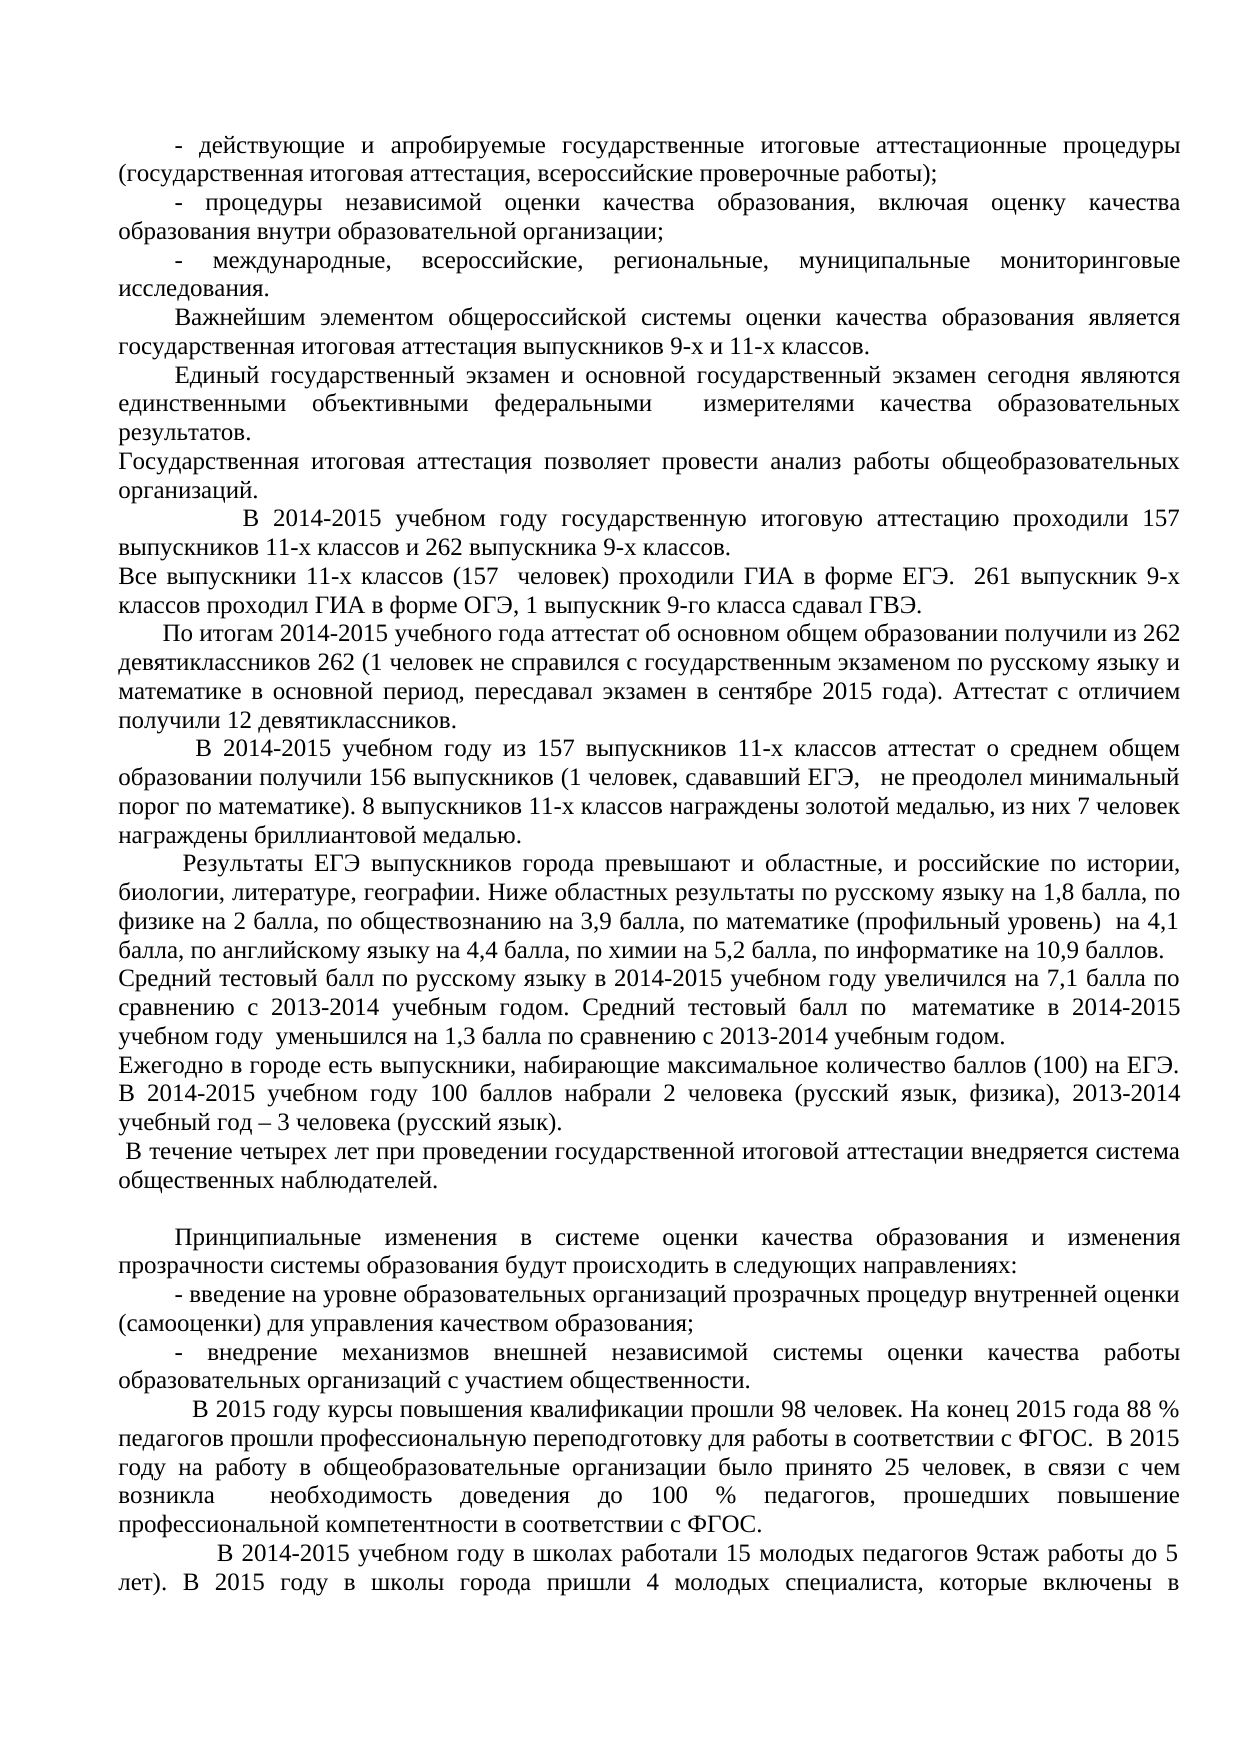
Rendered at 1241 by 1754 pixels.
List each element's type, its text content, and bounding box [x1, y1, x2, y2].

text - введение на уровне образовательных организаций прозрачных процедур внутренней оценки (самооценки) для управления качеством образования; [118, 1279, 1181, 1337]
text Все выпускники 11-х классов (157 человек) проходили ГИА в форме ЕГЭ. 261 выпускник 9-х классов проходил ГИА в форме ОГЭ, 1 выпускник 9-го класса сдавал ГВЭ. [118, 561, 1181, 618]
text По итогам 2014-2015 учебного года аттестат об основном общем образовании получили из 262 девятиклассников 262 (1 человек не справился с государственным экзаменом по русскому языку и математике в основной период, пересдавал экзамен в сентябре 2015 года). Аттестат с отличием получили 12 девятиклассников. [118, 618, 1181, 733]
text Единый государственный экзамен и основной государственный экзамен сегодня являются единственными объективными федеральными измерителями качества образовательных результатов. [118, 360, 1181, 446]
text Средний тестовый балл по русскому языку в 2014-2015 учебном году увеличился на 7,1 балла по сравнению с 2013-2014 учебным годом. Средний тестовый балл по математике в 2014-2015 учебном году уменьшился на 1,3 балла по сравнению с 2013-2014 учебным годом. [118, 963, 1181, 1050]
text - действующие и апробируемые государственные итоговые аттестационные процедуры (государственная итоговая аттестация, всероссийские проверочные работы); [118, 130, 1181, 187]
text В 2015 году курсы повышения квалификации прошли 98 человек. На конец 2015 года 88 % педагогов прошли профессиональную переподготовку для работы в соответствии с ФГОС. В 2015 году на работу в общеобразовательные организации было принято 25 человек, в связи с чем возникла необходимость доведения до 100 % педагогов, прошедших повышение профессиональной компетентности в соответствии с ФГОС. [118, 1394, 1181, 1538]
text Государственная итоговая аттестация позволяет провести анализ работы общеобразовательных организаций. [118, 446, 1181, 503]
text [118, 1538, 1181, 1595]
text - международные, всероссийские, региональные, муниципальные мониторинговые исследования. [118, 245, 1181, 302]
text В 2014-2015 учебном году государственную итоговую аттестацию проходили 157 выпускников 11-х классов и 262 выпускника 9-х классов. [118, 503, 1181, 561]
text - внедрение механизмов внешней независимой системы оценки качества работы образовательных организаций с участием общественности. [118, 1337, 1181, 1394]
text Ежегодно в городе есть выпускники, набирающие максимальное количество баллов (100) на ЕГЭ. В 2014-2015 учебном году 100 баллов набрали 2 человека (русский язык, физика), 2013-2014 учебный год – 3 человека (русский язык). [118, 1050, 1181, 1136]
text Принципиальные изменения в системе оценки качества образования и изменения прозрачности системы образования будут происходить в следующих направлениях: [118, 1222, 1181, 1279]
text - процедуры независимой оценки качества образования, включая оценку качества образования внутри образовательной организации; [118, 187, 1181, 245]
text Результаты ЕГЭ выпускников города превышают и областные, и российские по истории, биологии, литературе, географии. Ниже областных результаты по русскому языку на 1,8 балла, по физике на 2 балла, по обществознанию на 3,9 балла, по математике (профильный уровень) на 4,1 балла, по английскому языку на 4,4 балла, по химии на 5,2 балла, по информатике на 10,9 баллов. [118, 848, 1181, 963]
text Важнейшим элементом общероссийской системы оценки качества образования является государственная итоговая аттестация выпускников 9-х и 11-х классов. [118, 302, 1181, 360]
text В 2014-2015 учебном году из 157 выпускников 11-х классов аттестат о среднем общем образовании получили 156 выпускников (1 человек, сдававший ЕГЭ, не преодолел минимальный порог по математике). 8 выпускников 11-х классов награждены золотой медалью, из них 7 человек награждены бриллиантовой медалью. [118, 733, 1181, 848]
text В течение четырех лет при проведении государственной итоговой аттестации внедряется система общественных наблюдателей.Р [118, 1136, 1181, 1193]
